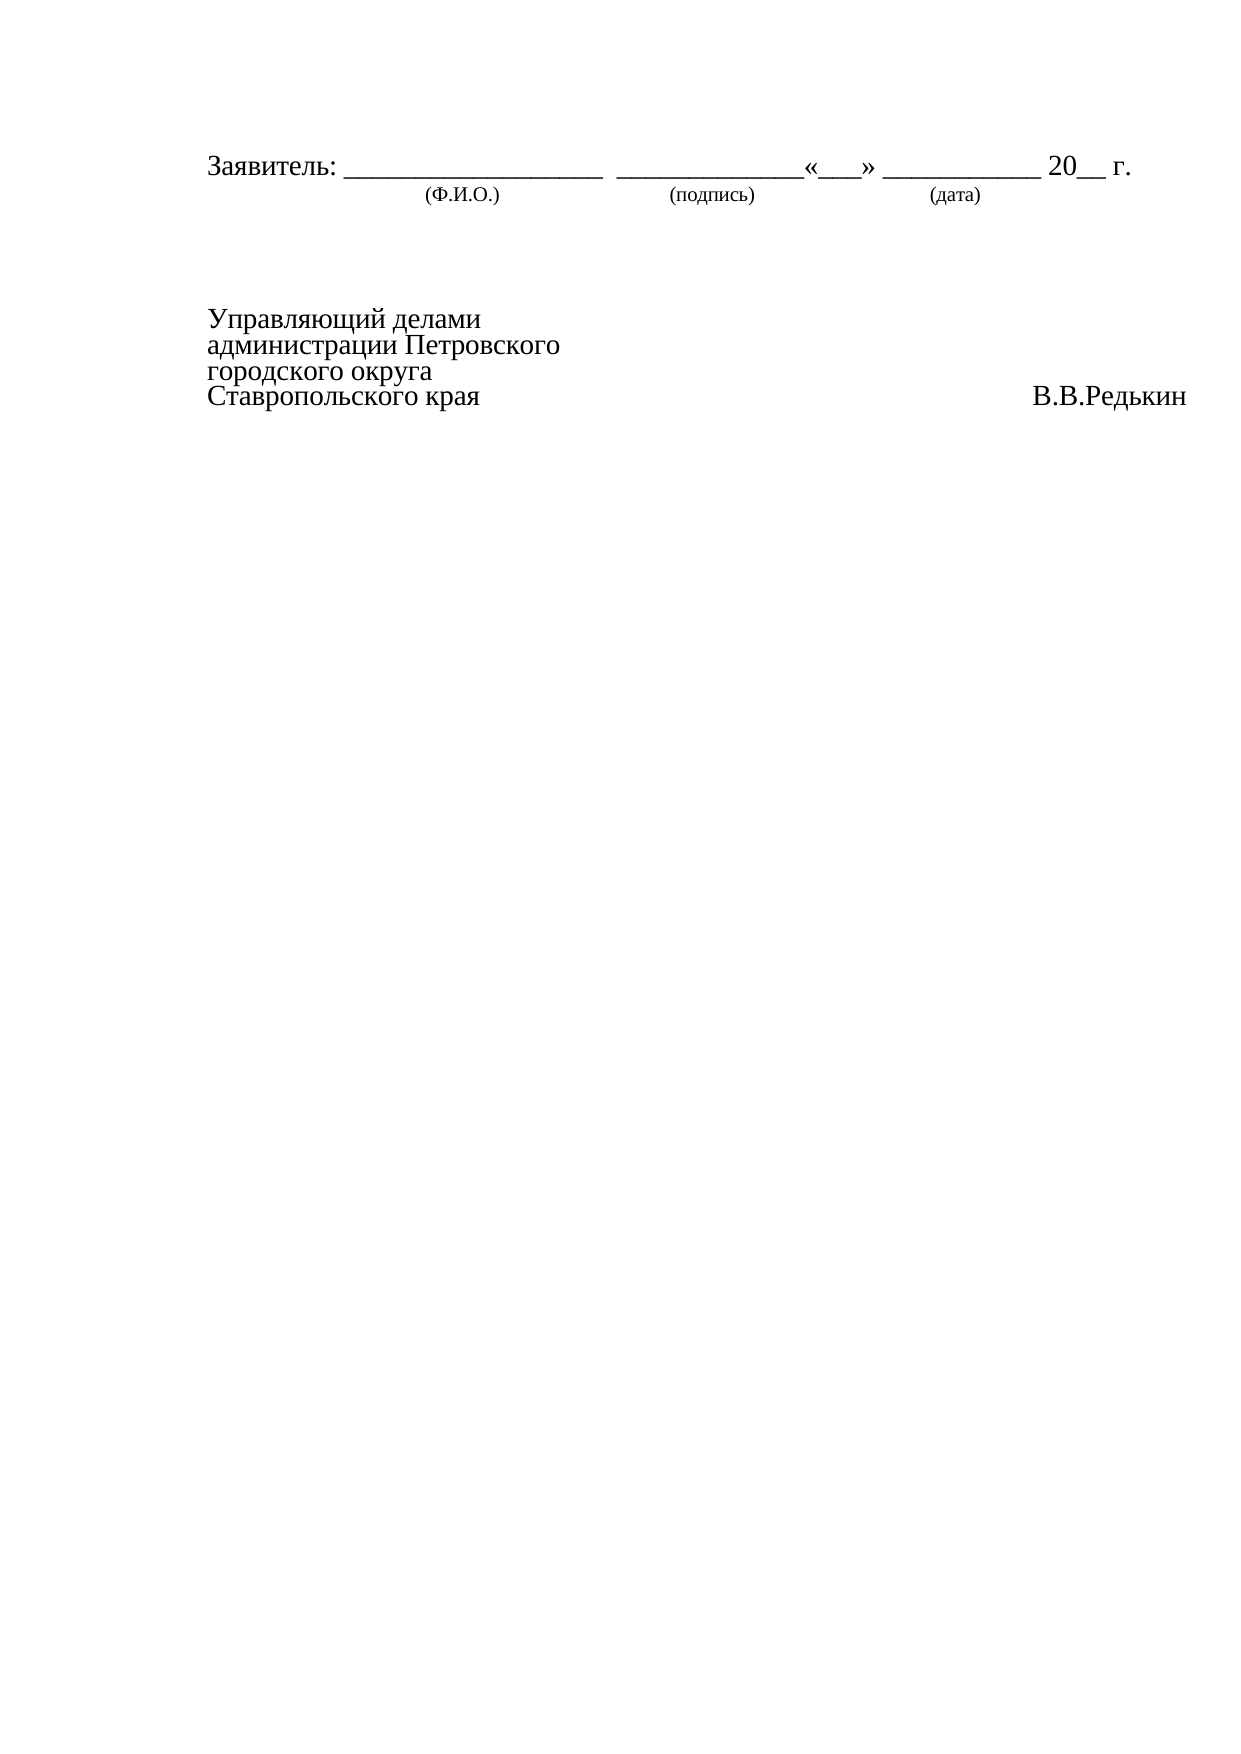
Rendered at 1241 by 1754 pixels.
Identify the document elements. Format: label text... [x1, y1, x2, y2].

text Управляющий делами [207, 309, 1144, 334]
text (Ф.И.О.) (подпись) (дата) [207, 181, 1144, 206]
text администрации Петровского [207, 334, 1144, 359]
text городского округа [207, 360, 1144, 385]
text Заявитель: __________________ _____________«___» ___________ 20__ г. [207, 148, 1144, 181]
text Ставропольского края В.В.Редькин [207, 385, 1187, 410]
